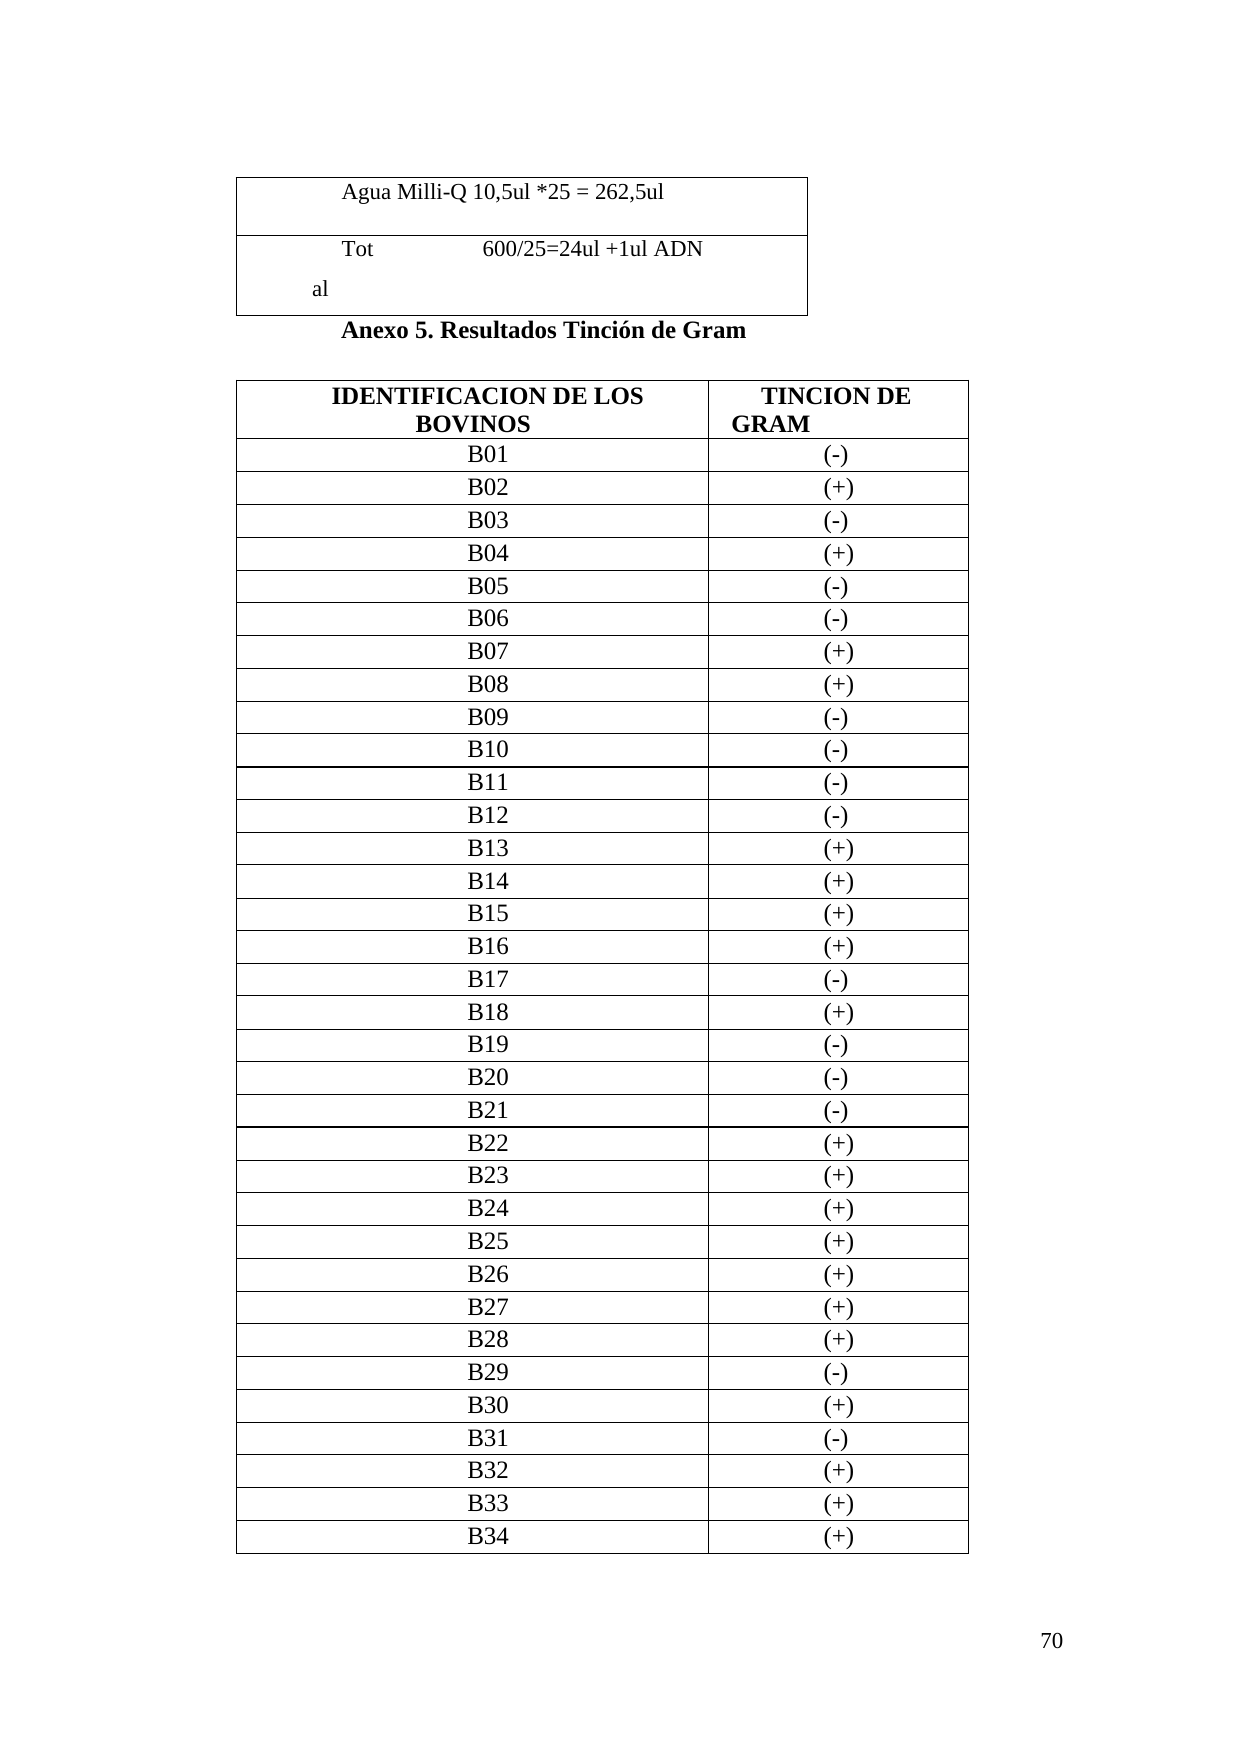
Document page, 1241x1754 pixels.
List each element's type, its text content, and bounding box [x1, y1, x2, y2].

table_cell B18 [237, 996, 708, 1028]
table_cell B26 [237, 1259, 708, 1291]
table_cell 600/25=24ul +1ul ADN [377, 236, 807, 314]
table_cell (+) [709, 1324, 968, 1356]
table_cell Total [237, 236, 377, 314]
table_cell (-) [709, 1095, 968, 1126]
table_cell Agua Milli-Q 10,5ul *25 = 262,5ul [237, 178, 807, 234]
table_cell (+) [709, 1226, 968, 1258]
table_cell (+) [709, 1193, 968, 1225]
text Anexo 5. Resultados Tinción de Gram [311, 316, 1063, 344]
table_cell (-) [709, 964, 968, 995]
table_cell B33 [237, 1488, 708, 1519]
table_cell (-) [709, 1030, 968, 1061]
table_cell B15 [237, 899, 708, 930]
table_cell (+) [709, 538, 968, 569]
table_cell B14 [237, 865, 708, 897]
table_cell B01 [237, 439, 708, 471]
table_cell B28 [237, 1324, 708, 1356]
table_cell (+) [709, 1455, 968, 1487]
table_cell B23 [237, 1161, 708, 1192]
table_cell B13 [237, 833, 708, 864]
table_cell (+) [709, 1259, 968, 1291]
table_cell B07 [237, 636, 708, 668]
table_cell B34 [237, 1521, 708, 1553]
table_cell (+) [709, 1292, 968, 1323]
table_cell B30 [237, 1390, 708, 1422]
table_cell (+) [709, 899, 968, 930]
table_cell (-) [709, 734, 968, 766]
table_cell B17 [237, 964, 708, 995]
table_cell (+) [709, 669, 968, 701]
table_cell (-) [709, 1423, 968, 1454]
table_cell (-) [709, 1062, 968, 1094]
table_cell (+) [709, 996, 968, 1028]
table_cell B22 [237, 1128, 708, 1159]
table_cell B32 [237, 1455, 708, 1487]
table_cell B27 [237, 1292, 708, 1323]
table_cell B16 [237, 931, 708, 963]
table_cell B20 [237, 1062, 708, 1094]
table_cell (-) [709, 1357, 968, 1389]
table_cell (+) [709, 865, 968, 897]
table_cell (-) [709, 505, 968, 537]
table_cell (-) [709, 800, 968, 832]
table_header TINCION DE GRAM [709, 381, 968, 438]
table_cell B12 [237, 800, 708, 832]
table_cell (+) [709, 1128, 968, 1159]
table_cell (-) [709, 571, 968, 602]
table_cell (+) [709, 636, 968, 668]
table_cell B05 [237, 571, 708, 602]
table_cell B19 [237, 1030, 708, 1061]
table_cell (+) [709, 1161, 968, 1192]
table_cell (-) [709, 603, 968, 635]
table_header IDENTIFICACION DE LOS BOVINOS [237, 381, 708, 438]
table_cell (+) [709, 833, 968, 864]
table_cell B31 [237, 1423, 708, 1454]
table_cell B21 [237, 1095, 708, 1126]
table_cell B06 [237, 603, 708, 635]
table_cell (+) [709, 931, 968, 963]
table_cell B24 [237, 1193, 708, 1225]
table_cell (-) [709, 768, 968, 799]
table_cell B25 [237, 1226, 708, 1258]
table_cell B09 [237, 702, 708, 733]
table_cell (+) [709, 1488, 968, 1519]
table_cell (-) [709, 439, 968, 471]
table_cell B03 [237, 505, 708, 537]
table_cell B08 [237, 669, 708, 701]
table_cell B10 [237, 734, 708, 766]
table_cell B29 [237, 1357, 708, 1389]
table_cell (-) [709, 702, 968, 733]
table_cell (+) [709, 1390, 968, 1422]
table_cell B04 [237, 538, 708, 569]
table_cell (+) [709, 1521, 968, 1553]
table_cell (+) [709, 472, 968, 504]
table_cell B11 [237, 768, 708, 799]
table_cell B02 [237, 472, 708, 504]
